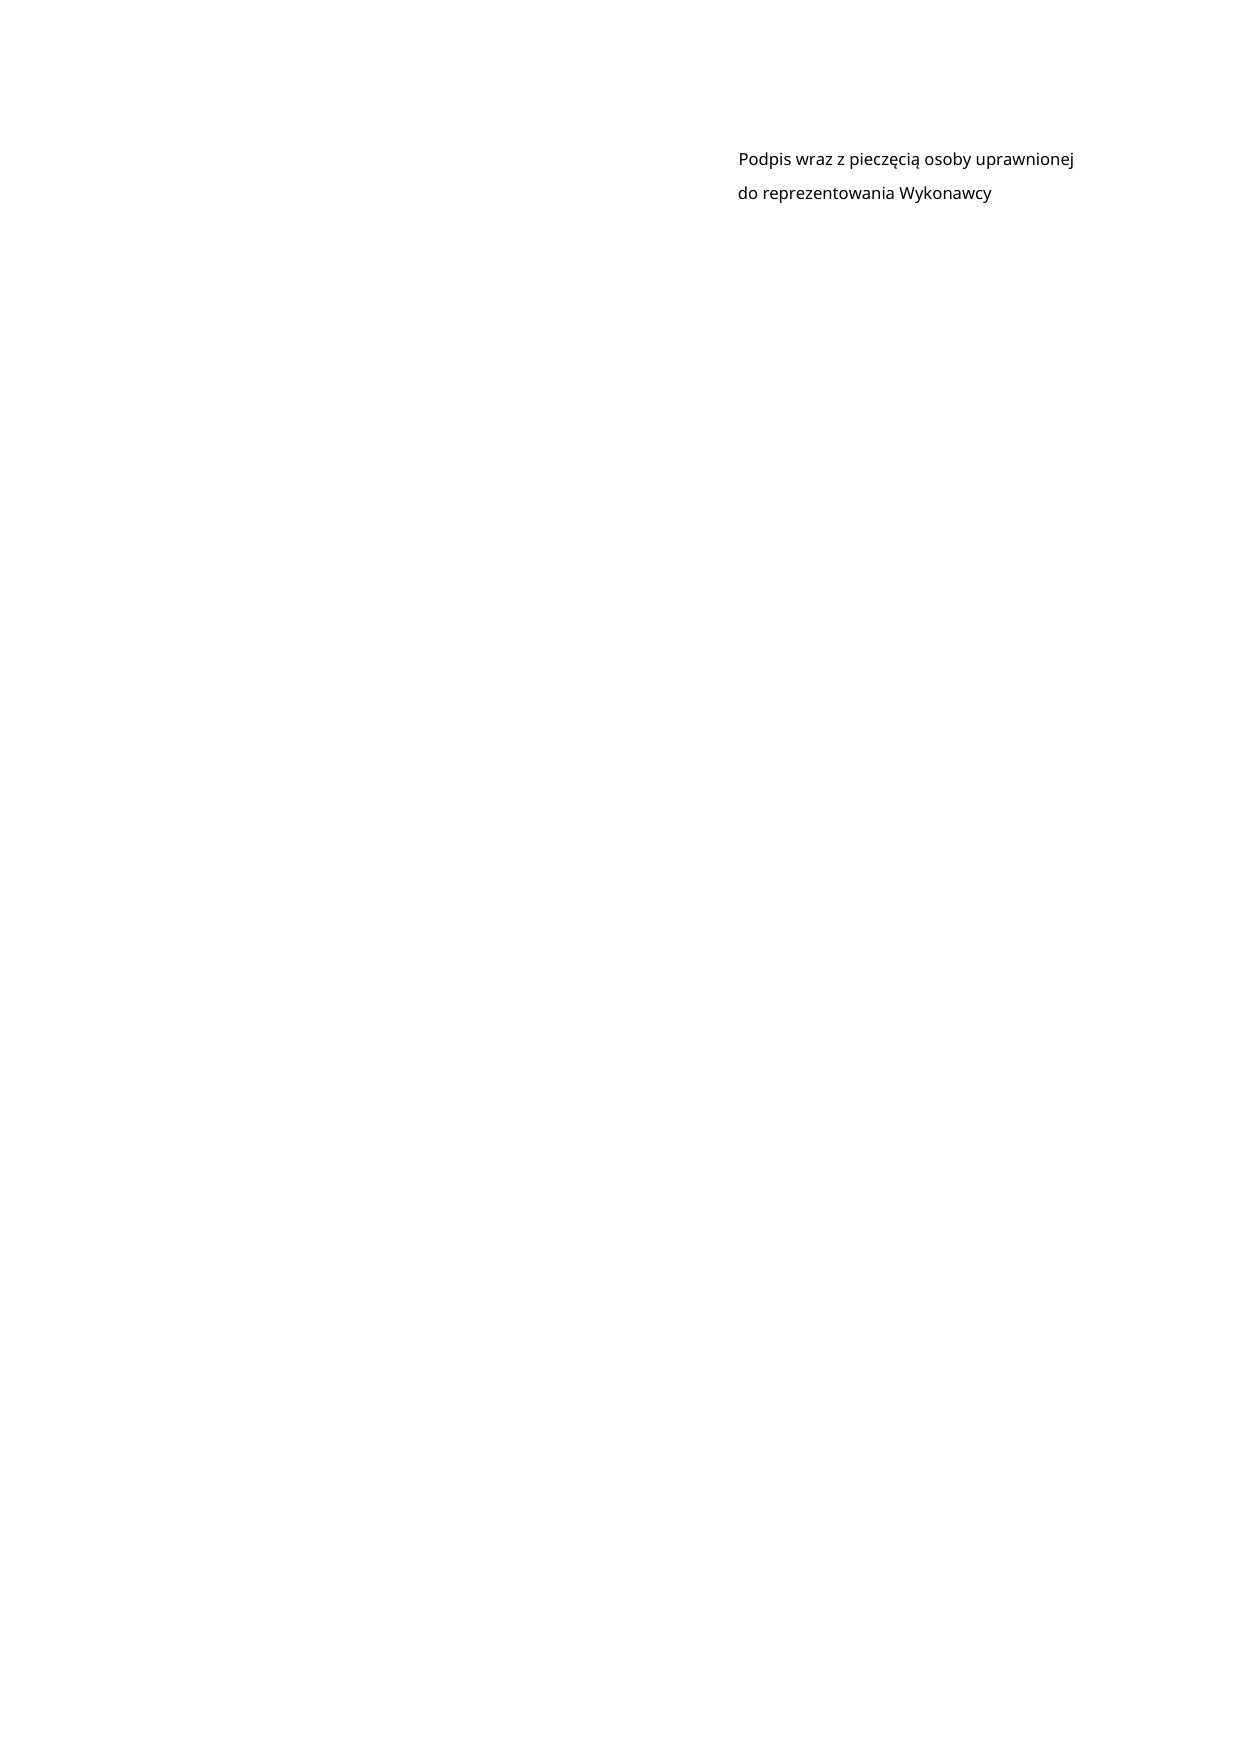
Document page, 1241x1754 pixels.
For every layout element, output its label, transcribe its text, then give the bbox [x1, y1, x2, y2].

text Podpis wraz z pieczęcią osoby uprawnionej do reprezentowania Wykonawcy [738, 148, 1093, 204]
